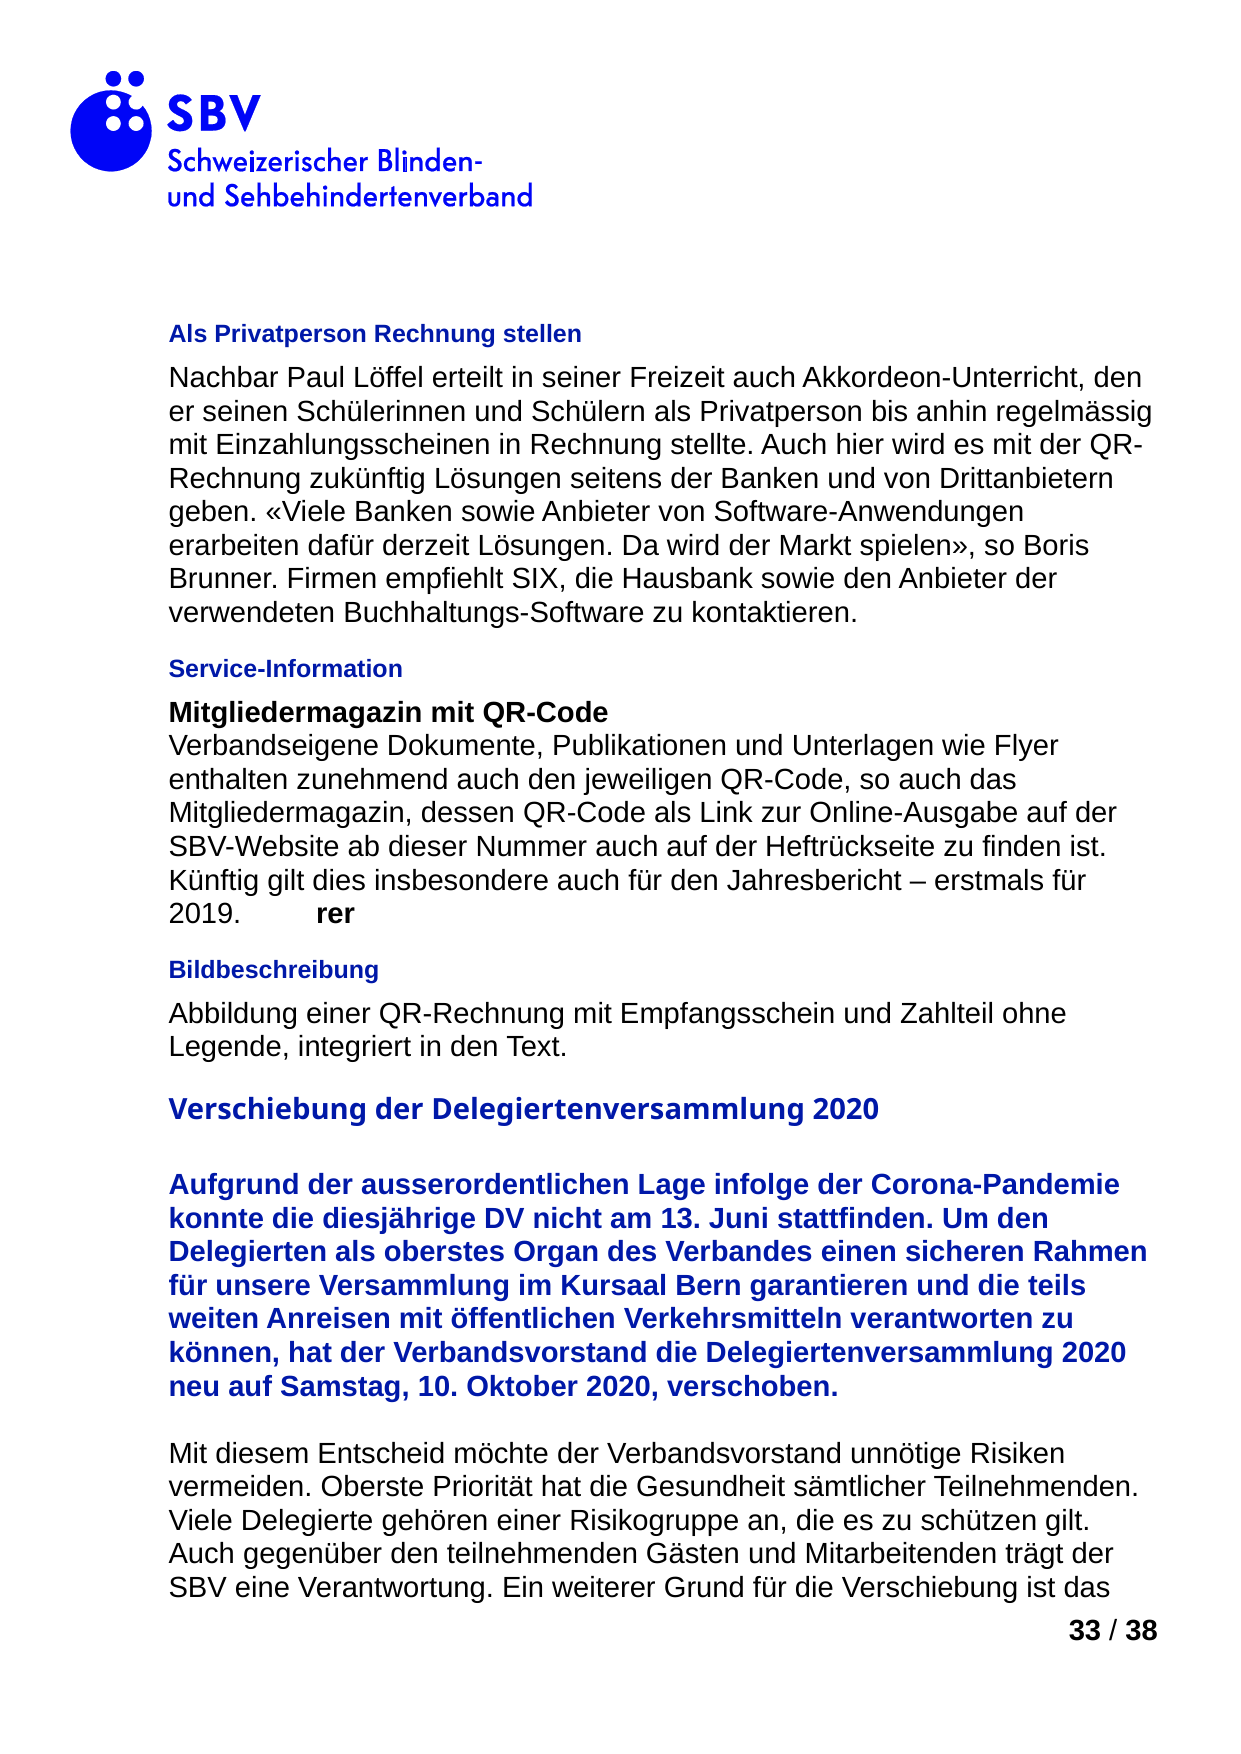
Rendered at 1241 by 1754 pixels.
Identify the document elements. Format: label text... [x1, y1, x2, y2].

text Mitgliedermagazin mit QR-Code [168, 695, 1157, 728]
text Aufgrund der ausserordentlichen Lage infolge der Corona-Pandemie konnte die diesjährige DV nicht am 13. Juni stattfinden. Um den Delegierten als oberstes Organ des Verbandes einen sicheren Rahmen für unsere Versammlung im Kursaal Bern garantieren und die teils weiten Anreisen mit öffentlichen Verkehrsmitteln verantworten zu können, hat der Verbandsvorstand die Delegiertenversammlung 2020 neu auf Samstag, 10. Oktober 2020, verschoben. [168, 1167, 1157, 1402]
subtitle Bildbeschreibung [168, 954, 1157, 983]
text Abbildung einer QR-Rechnung mit Empfangsschein und Zahlteil ohne Legende, integriert in den Text. [168, 996, 1157, 1063]
subtitle Verschiebung der Delegiertenversammlung 2020 [168, 1088, 1157, 1128]
subtitle Als Privatperson Rechnung stellen [168, 319, 1157, 348]
text Nachbar Paul Löffel erteilt in seiner Freizeit auch Akkordeon-Unterricht, den er seinen Schülerinnen und Schülern als Privatperson bis anhin regelmässig mit Einzahlungsscheinen in Rechnung stellte. Auch hier wird es mit der QR-Rechnung zukünftig Lösungen seitens der Banken und von Drittanbietern geben. «Viele Banken sowie Anbieter von Software-Anwendungen erarbeiten dafür derzeit Lösungen. Da wird der Markt spielen», so Boris Brunner. Firmen empfiehlt SIX, die Hausbank sowie den Anbieter der verwendeten Buchhaltungs-Software zu kontaktieren. [168, 360, 1157, 628]
text Verbandseigene Dokumente, Publikationen und Unterlagen wie Flyer enthalten zunehmend auch den jeweiligen QR-Code, so auch das Mitgliedermagazin, dessen QR-Code als Link zur Online-Ausgabe auf der SBV-Website ab dieser Nummer auch auf der Heftrückseite zu finden ist. Künftig gilt dies insbesondere auch für den Jahresbericht – erstmals für 2019. rer [168, 728, 1157, 929]
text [168, 1436, 1157, 1603]
subtitle Service-Information [168, 653, 1157, 682]
